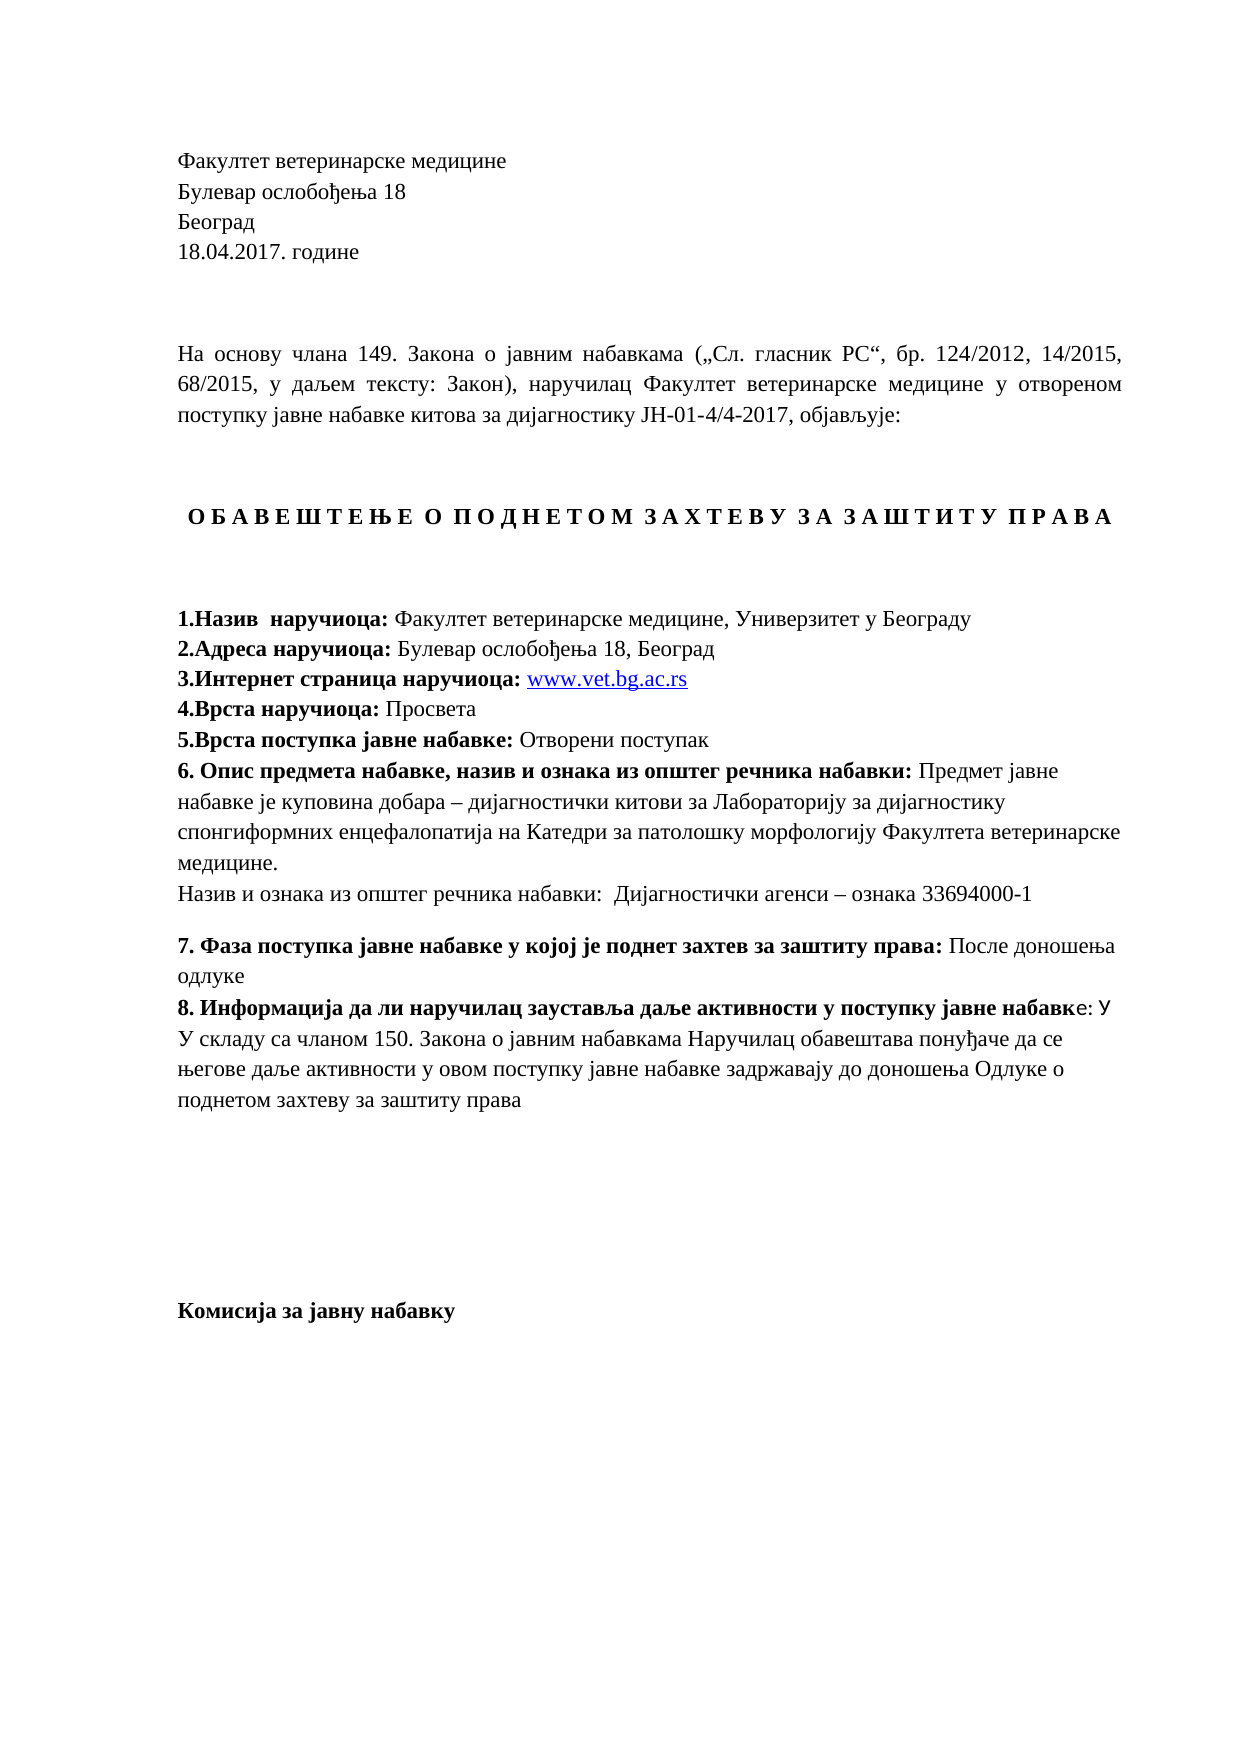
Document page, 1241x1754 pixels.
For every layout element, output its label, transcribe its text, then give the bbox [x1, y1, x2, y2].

text Факултет ветеринарске медицине Булевар ослобођења 18 Београд 18.04.2017. године [177, 148, 1122, 264]
text О Б А В Е Ш Т Е Њ Е О П О Д Н Е Т О М З А Х Т Е В У З А З А Ш Т И Т У П Р А В А [177, 503, 1122, 529]
text 1.Назив наручиоца: Факултет ветеринарске медицине, Универзитет у Београду 2.Адреса наручиоца: Булевар ослобођења 18, Београд 3.Интернет страница наручиоца: www.vet.bg.ac.rs 4.Врста наручиоца: Просвета 5.Врста поступка јавне набавке: Отворени поступак 6. Опис предмета набавке, назив и ознака из општег речника набавки: Предмет јавне набавке је куповина добара – дијагностички китови за Лабораторију за дијагностику спонгиформних енцефалопатија на Катедри за патолошку морфологију Факултета ветеринарске медицине. Назив и ознака из општег речника набавки: Дијагностички агенси – ознака 33694000-1 [177, 605, 1122, 907]
text Комисија за јавну набавку [177, 1297, 1122, 1324]
text На основу члана 149. Закона о јавним набавкама („Сл. гласник РС“, бр. 124/2012, 14/2015, 68/2015, у даљем тексту: Закон), наручилац Факултет ветеринарске медицине у отвореном поступку јавне набавке китова за дијагностику ЈН-01-4/4-2017, објављује: [177, 340, 1122, 427]
text 7. Фаза поступка јавне набавке у којој је поднет захтев за заштиту права: После доношења одлуке 8. Информација да ли наручилац зауставља даље активности у поступку јавне набавке: У У складу са чланом 150. Закона о јавним набавкама Наручилац обавештава понуђаче да се његове даље активности у овом поступку јавне набавке задржавају до доношења Одлуке о поднетом захтеву за заштиту права [177, 932, 1122, 1113]
